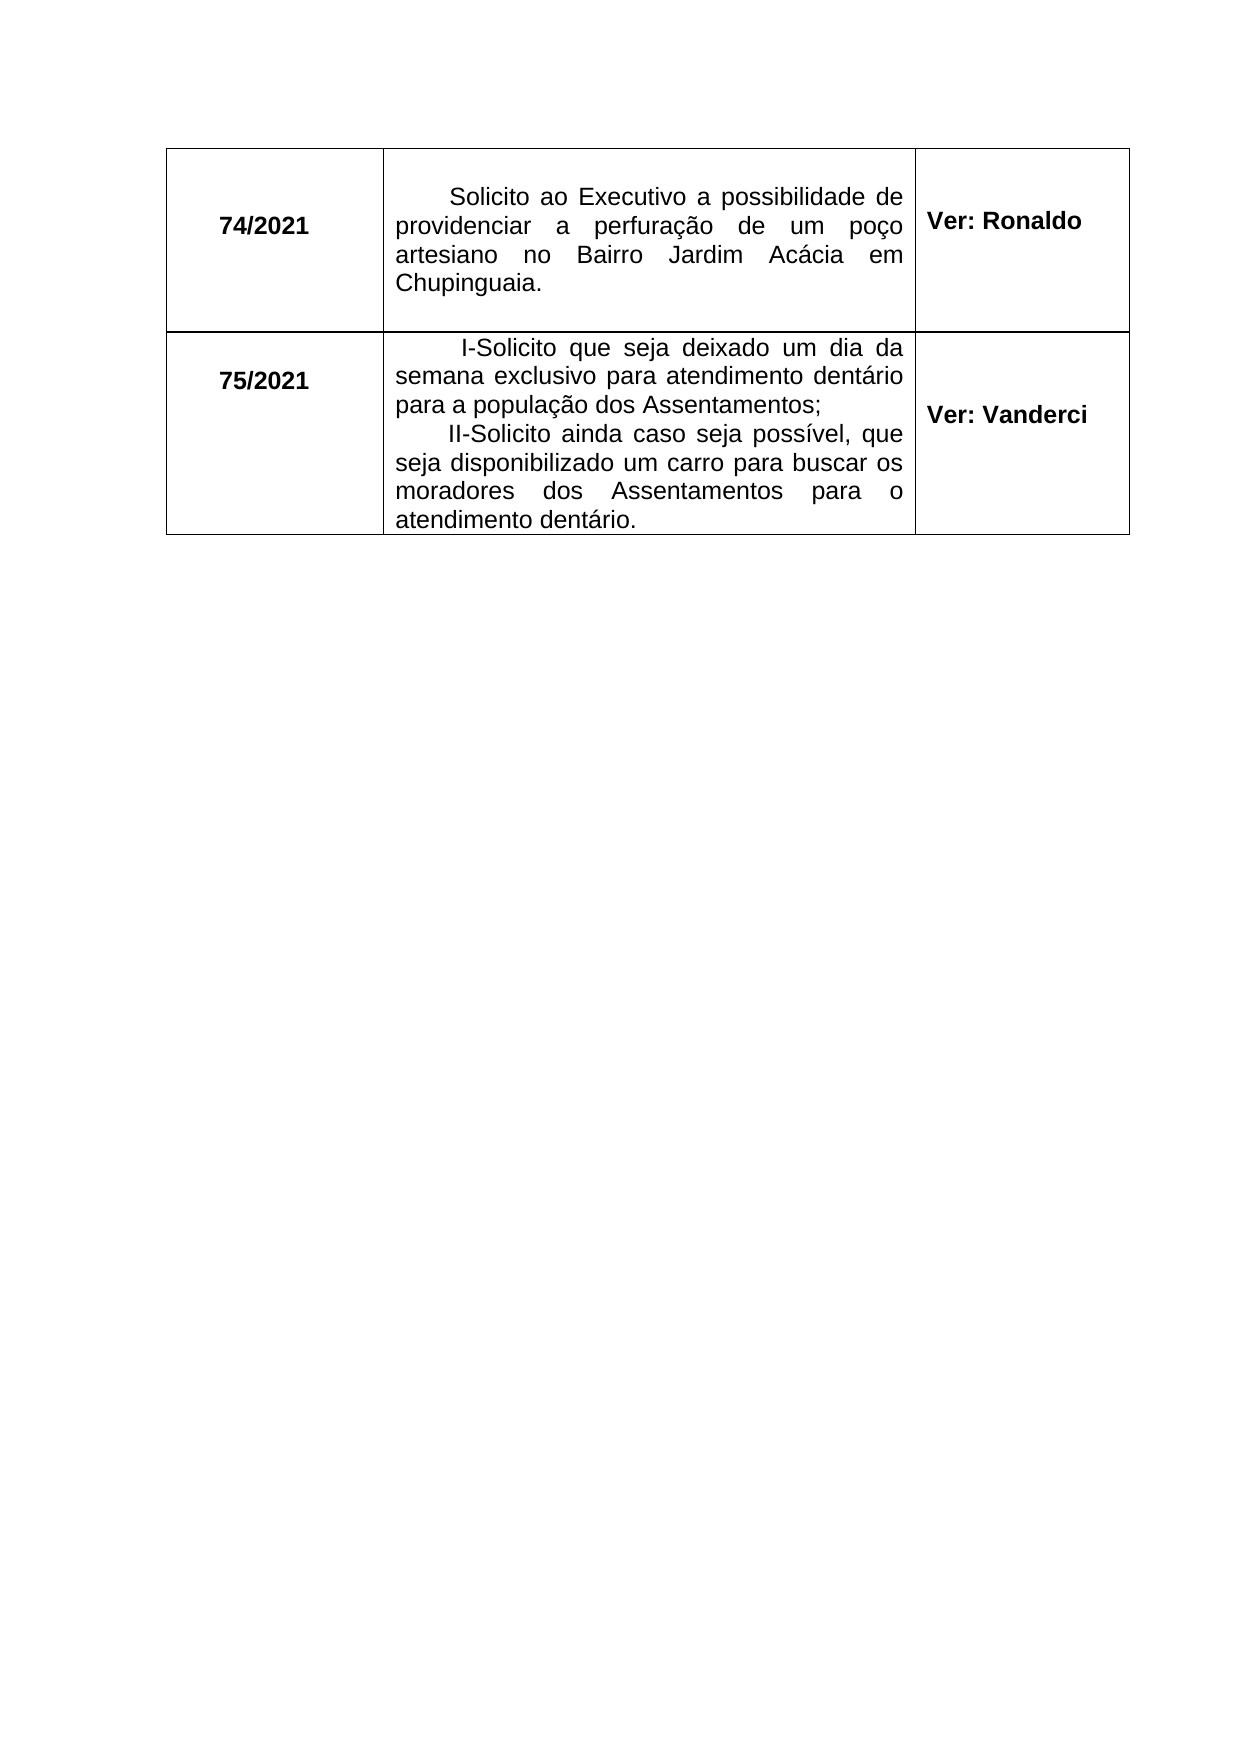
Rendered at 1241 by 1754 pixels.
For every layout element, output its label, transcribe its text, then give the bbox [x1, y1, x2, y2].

table_cell Ver: Ronaldo [916, 149, 1129, 331]
table_cell 75/2021 [167, 333, 383, 534]
table_cell Solicito ao Executivo a possibilidade de providenciar a perfuração de um poço artesiano no Bairro Jardim Acácia em Chupinguaia. [384, 149, 915, 331]
table_cell Ver: Vanderci [916, 333, 1129, 534]
table_cell 74/2021 [167, 149, 383, 331]
table_cell I-Solicito que seja deixado um dia da semana exclusivo para atendimento dentário para a população dos Assentamentos; II-Solicito ainda caso seja possível, que seja disponibilizado um carro para buscar os moradores dos Assentamentos para o atendimento dentário. [384, 333, 915, 534]
